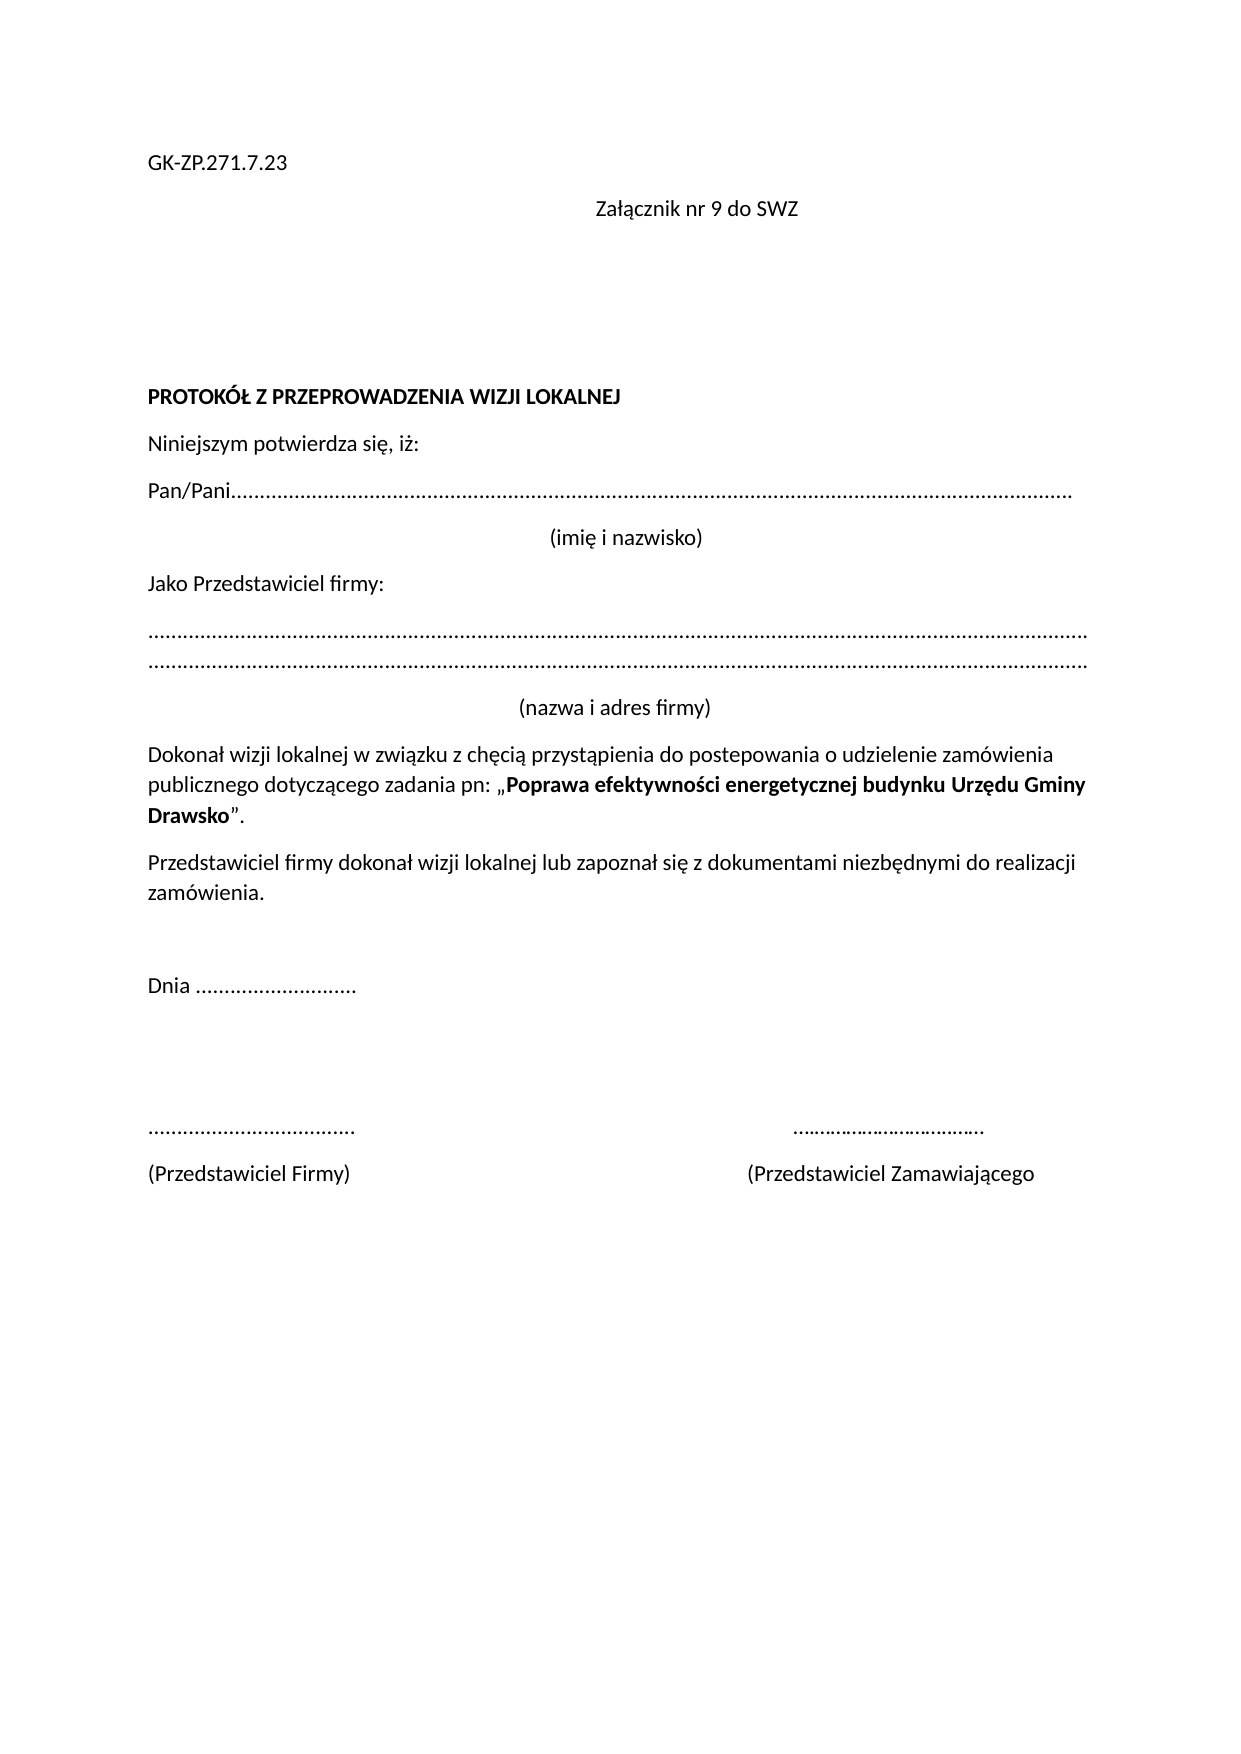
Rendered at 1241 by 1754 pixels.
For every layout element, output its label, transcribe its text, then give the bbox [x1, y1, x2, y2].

text Załącznik nr 9 do SWZ [148, 194, 1093, 222]
text .................................... ….……………………..…… [148, 1112, 1093, 1140]
text Przedstawiciel firmy dokonał wizji lokalnej lub zapoznał się z dokumentami niezbędnymi do realizacji zamówienia. [148, 848, 1093, 906]
text Niniejszym potwierdza się, iż: [148, 429, 1093, 457]
text (imię i nazwisko) [148, 523, 1093, 551]
text Pan/Pani.................................................................................................................................................. [148, 476, 1093, 504]
text (Przedstawiciel Firmy) (Przedstawiciel Zamawiającego [148, 1159, 1093, 1187]
text Dokonał wizji lokalnej w związku z chęcią przystąpienia do postepowania o udzielenie zamówienia publicznego dotyczącego zadania pn: „Poprawa efektywności energetycznej budynku Urzędu Gminy Drawsko”. [148, 740, 1093, 829]
text (nazwa i adres firmy) [148, 693, 1093, 721]
text Dnia ............................ [148, 972, 1093, 999]
text ...................................................................................................................................................................................................................................................................................................................................... [148, 616, 1093, 674]
text PROTOKÓŁ Z PRZEPROWADZENIA WIZJI LOKALNEJ [148, 382, 1093, 410]
text Jako Przedstawiciel firmy: [148, 569, 1093, 597]
text GK-ZP.271.7.23 [148, 148, 1093, 176]
